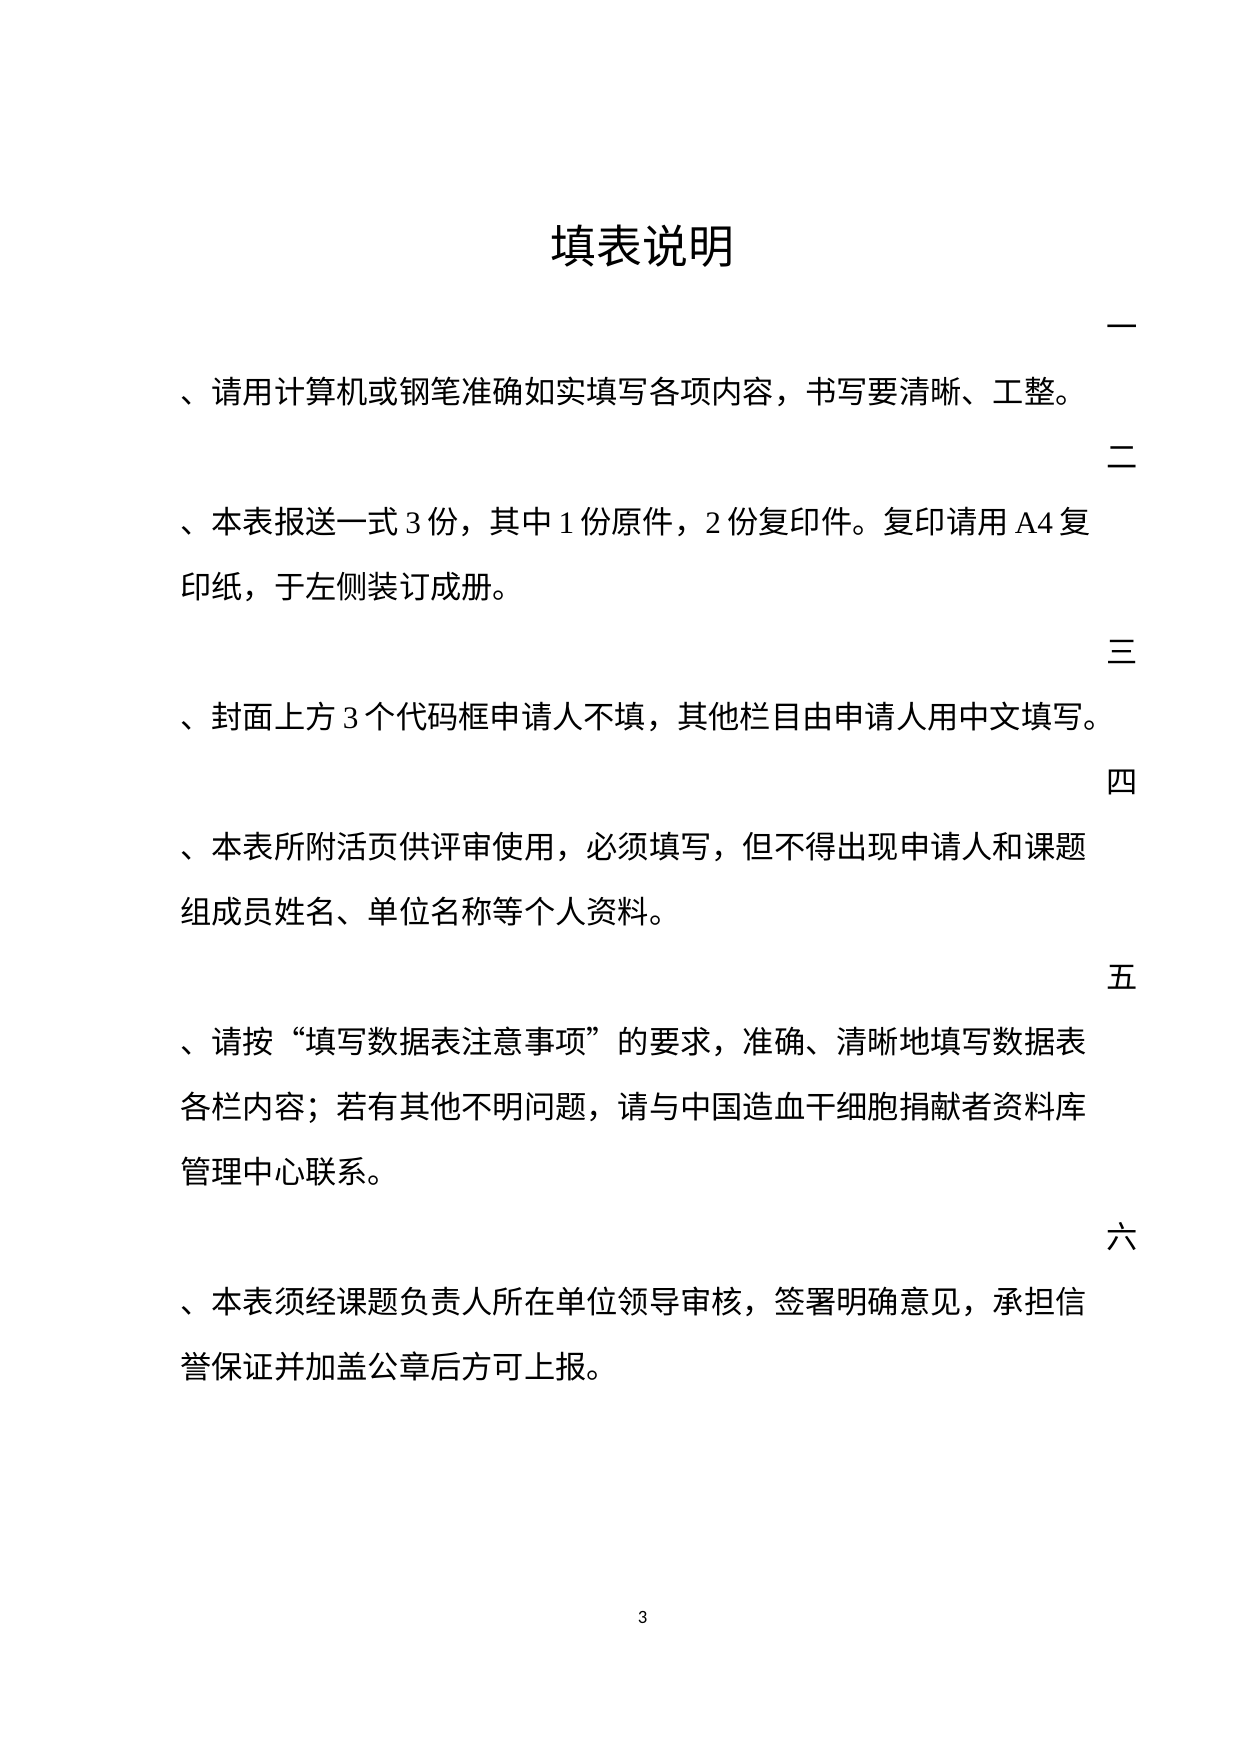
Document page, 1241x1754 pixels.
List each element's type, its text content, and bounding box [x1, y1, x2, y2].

text 四、本表所附活页供评审使用，必须填写，但不得出现申请人和课题组成员姓名、单位名称等个人资料。 [180, 747, 1107, 942]
text 三、封面上方3个代码框申请人不填，其他栏目由申请人用中文填写。 [180, 617, 1107, 747]
text 二、本表报送一式3份，其中1份原件，2份复印件。复印请用A4复印纸，于左侧装订成册。 [180, 422, 1107, 617]
text 五、请按“填写数据表注意事项”的要求，准确、清晰地填写数据表各栏内容；若有其他不明问题，请与中国造血干细胞捐献者资料库管理中心联系。 [180, 942, 1107, 1202]
text 六、本表须经课题负责人所在单位领导审核，签署明确意见，承担信誉保证并加盖公章后方可上报。 [180, 1202, 1107, 1397]
text 填表说明 [177, 195, 1107, 292]
text 一、请用计算机或钢笔准确如实填写各项内容，书写要清晰、工整。 [180, 292, 1107, 422]
